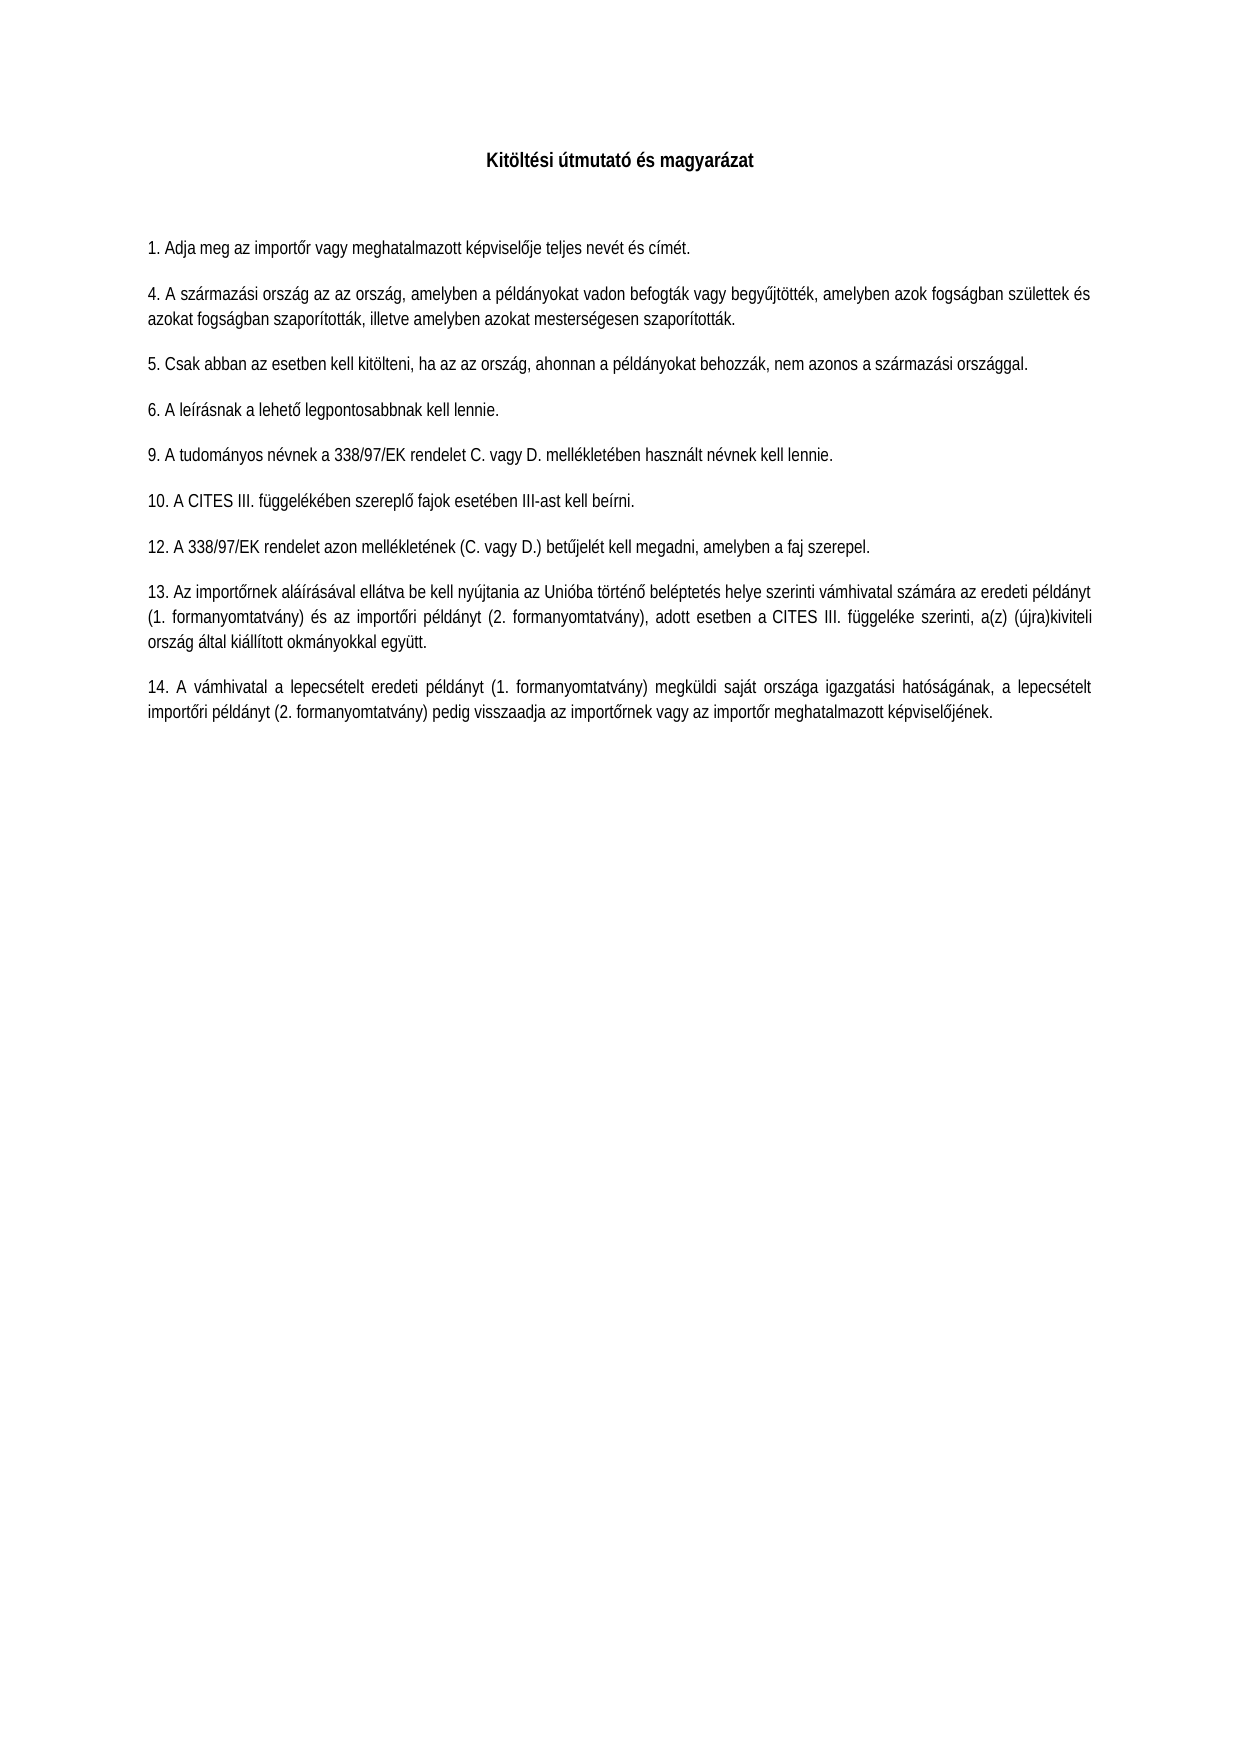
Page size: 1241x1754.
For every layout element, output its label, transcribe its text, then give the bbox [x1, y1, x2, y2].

text 1. Adja meg az importőr vagy meghatalmazott képviselője teljes nevét és címét. [148, 237, 1093, 259]
text 4. A származási ország az az ország, amelyben a példányokat vadon befogták vagy begyűjtötték, amelyben azok fogságban születtek és azokat fogságban szaporították, illetve amelyben azokat mesterségesen szaporították. [148, 283, 1093, 329]
text 12. A 338/97/EK rendelet azon mellékletének (C. vagy D.) betűjelét kell megadni, amelyben a faj szerepel. [148, 536, 1093, 557]
text 14. A vámhivatal a lepecsételt eredeti példányt (1. formanyomtatvány) megküldi saját országa igazgatási hatóságának, a lepecsételt importőri példányt (2. formanyomtatvány) pedig visszaadja az importőrnek vagy az importőr meghatalmazott képviselőjének. [148, 676, 1093, 723]
text 10. A CITES III. függelékében szereplő fajok esetében III-ast kell beírni. [148, 490, 1093, 512]
text 6. A leírásnak a lehető legpontosabbnak kell lennie. [148, 399, 1093, 420]
text 13. Az importőrnek aláírásával ellátva be kell nyújtania az Unióba történő beléptetés helye szerinti vámhivatal számára az eredeti példányt (1. formanyomtatvány) és az importőri példányt (2. formanyomtatvány), adott esetben a CITES III. függeléke szerinti, a(z) (újra)kiviteli ország által kiállított okmányokkal együtt. [148, 581, 1093, 652]
text 9. A tudományos névnek a 338/97/EK rendelet C. vagy D. mellékletében használt névnek kell lennie. [148, 444, 1093, 466]
subtitle Kitöltési útmutató és magyarázat [148, 148, 1093, 172]
text 5. Csak abban az esetben kell kitölteni, ha az az ország, ahonnan a példányokat behozzák, nem azonos a származási országgal. [148, 353, 1093, 375]
